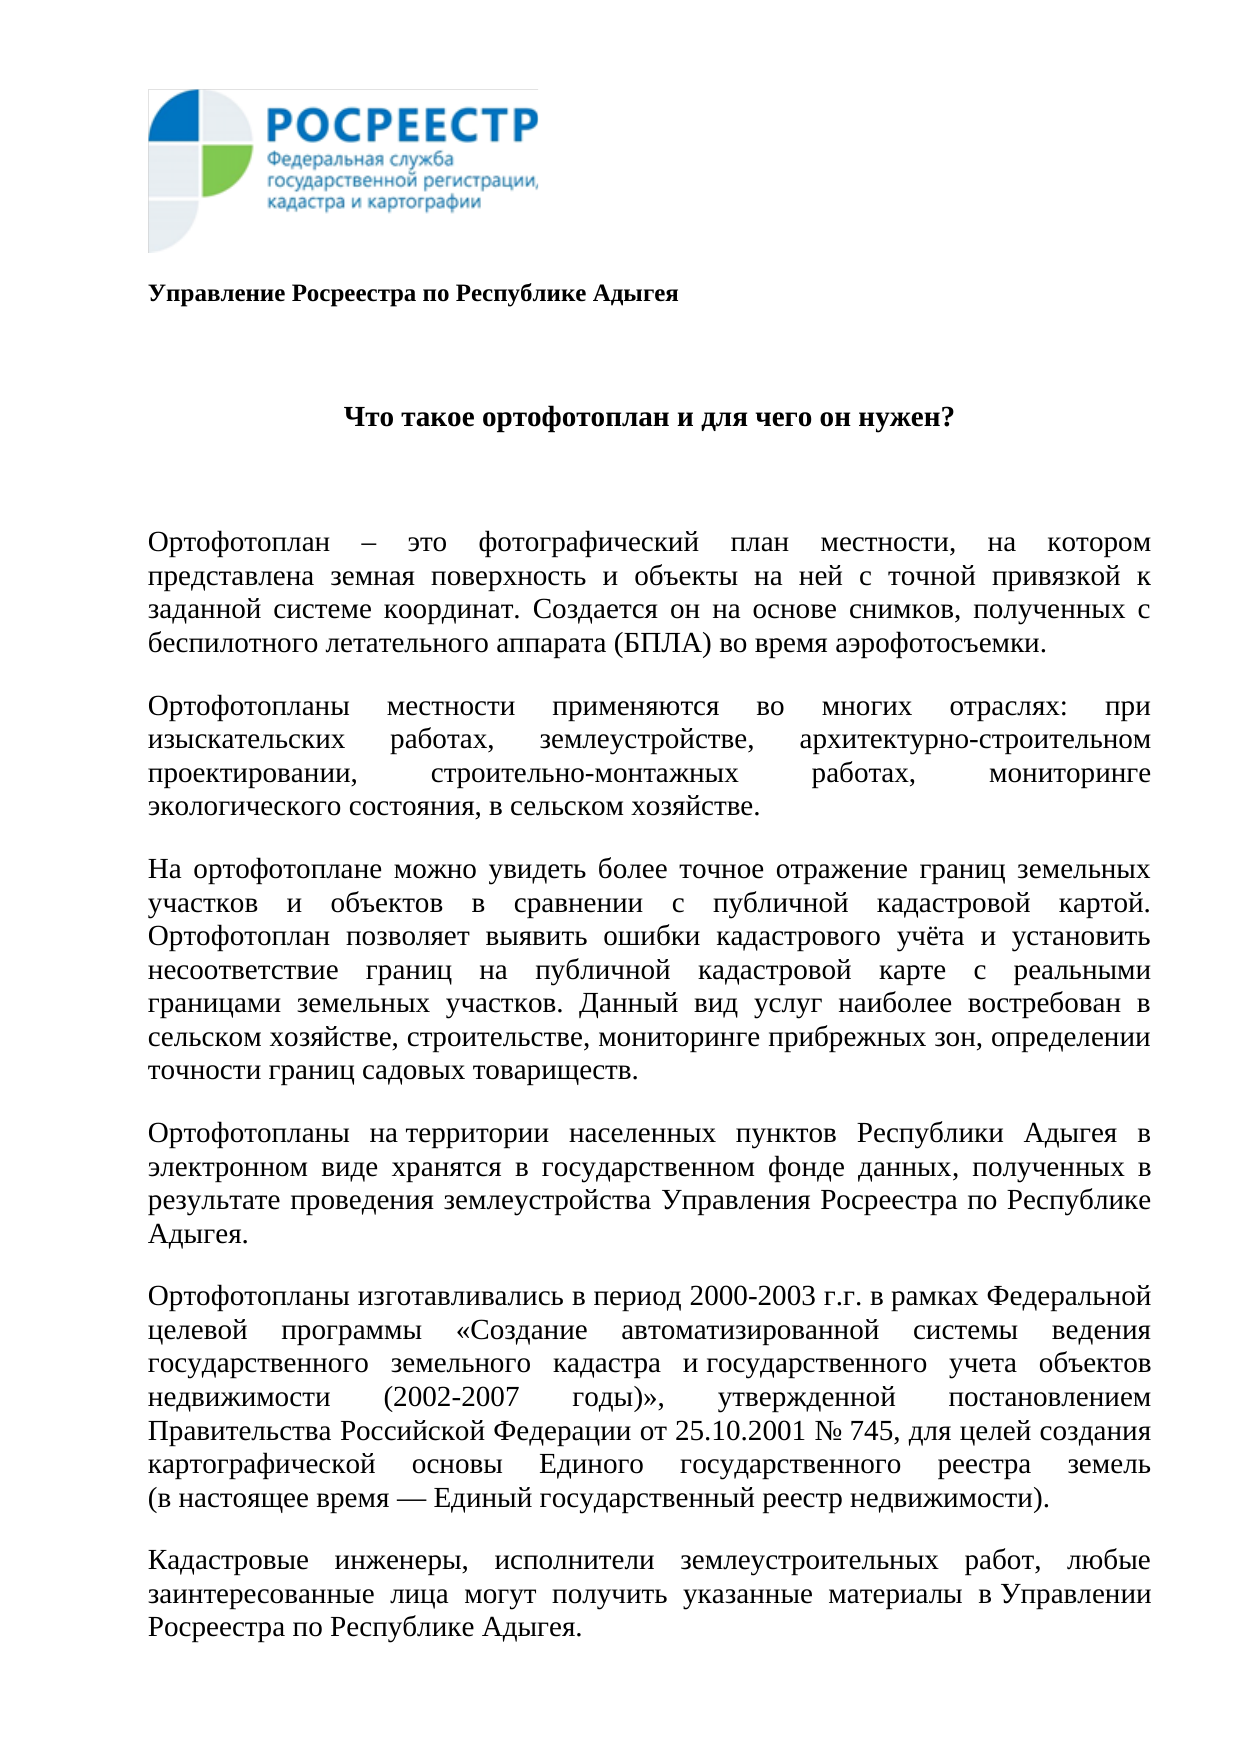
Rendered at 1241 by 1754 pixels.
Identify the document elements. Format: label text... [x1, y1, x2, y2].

text Ортофотопланы местности применяются во многих отраслях: при изыскательских работах, землеустройстве, архитектурно-строительном проектировании, строительно-монтажных работах, мониторинге экологического состояния, в сельском хозяйстве. [148, 688, 1152, 822]
text Ортофотопланы на территории населенных пунктов Республики Адыгея в электронном виде хранятся в государственном фонде данных, полученных в результате проведения землеустройства Управления Росреестра по Республике Адыгея. [148, 1115, 1152, 1249]
text На ортофотоплане можно увидеть более точное отражение границ земельных участков и объектов в сравнении с публичной кадастровой картой. Ортофотоплан позволяет выявить ошибки кадастрового учёта и установить несоответствие границ на публичной кадастровой карте с реальными границами земельных участков. Данный вид услуг наиболее востребован в сельском хозяйстве, строительстве, мониторинге прибрежных зон, определении точности границ садовых товариществ. [148, 851, 1152, 1086]
text Ортофотоплан – это фотографический план местности, на котором представлена земная поверхность и объекты на ней с точной привязкой к заданной системе координат. Создается он на основе снимков, полученных с беспилотного летательного аппарата (БПЛА) во время аэрофотосъемки. [148, 524, 1152, 659]
text Кадастровые инженеры, исполнители землеустроительных работ, любые заинтересованные лица могут получить указанные материалы в Управлении Росреестра по Республике Адыгея. [148, 1542, 1152, 1643]
picture [147, 88, 539, 253]
text Что такое ортофотоплан и для чего он нужен? [148, 399, 1152, 433]
text Ортофотопланы изготавливались в период 2000-2003 г.г. в рамках Федеральной целевой программы «Создание автоматизированной системы ведения государственного земельного кадастра и государственного учета объектов недвижимости (2002-2007 годы)», утвержденной постановлением Правительства Российской Федерации от 25.10.2001 № 745, для целей создания картографической основы Единого государственного реестра земель (в настоящее время — Единый государственный реестр недвижимости). [148, 1278, 1152, 1513]
text Управление Росреестра по Республике Адыгея [148, 278, 1152, 306]
